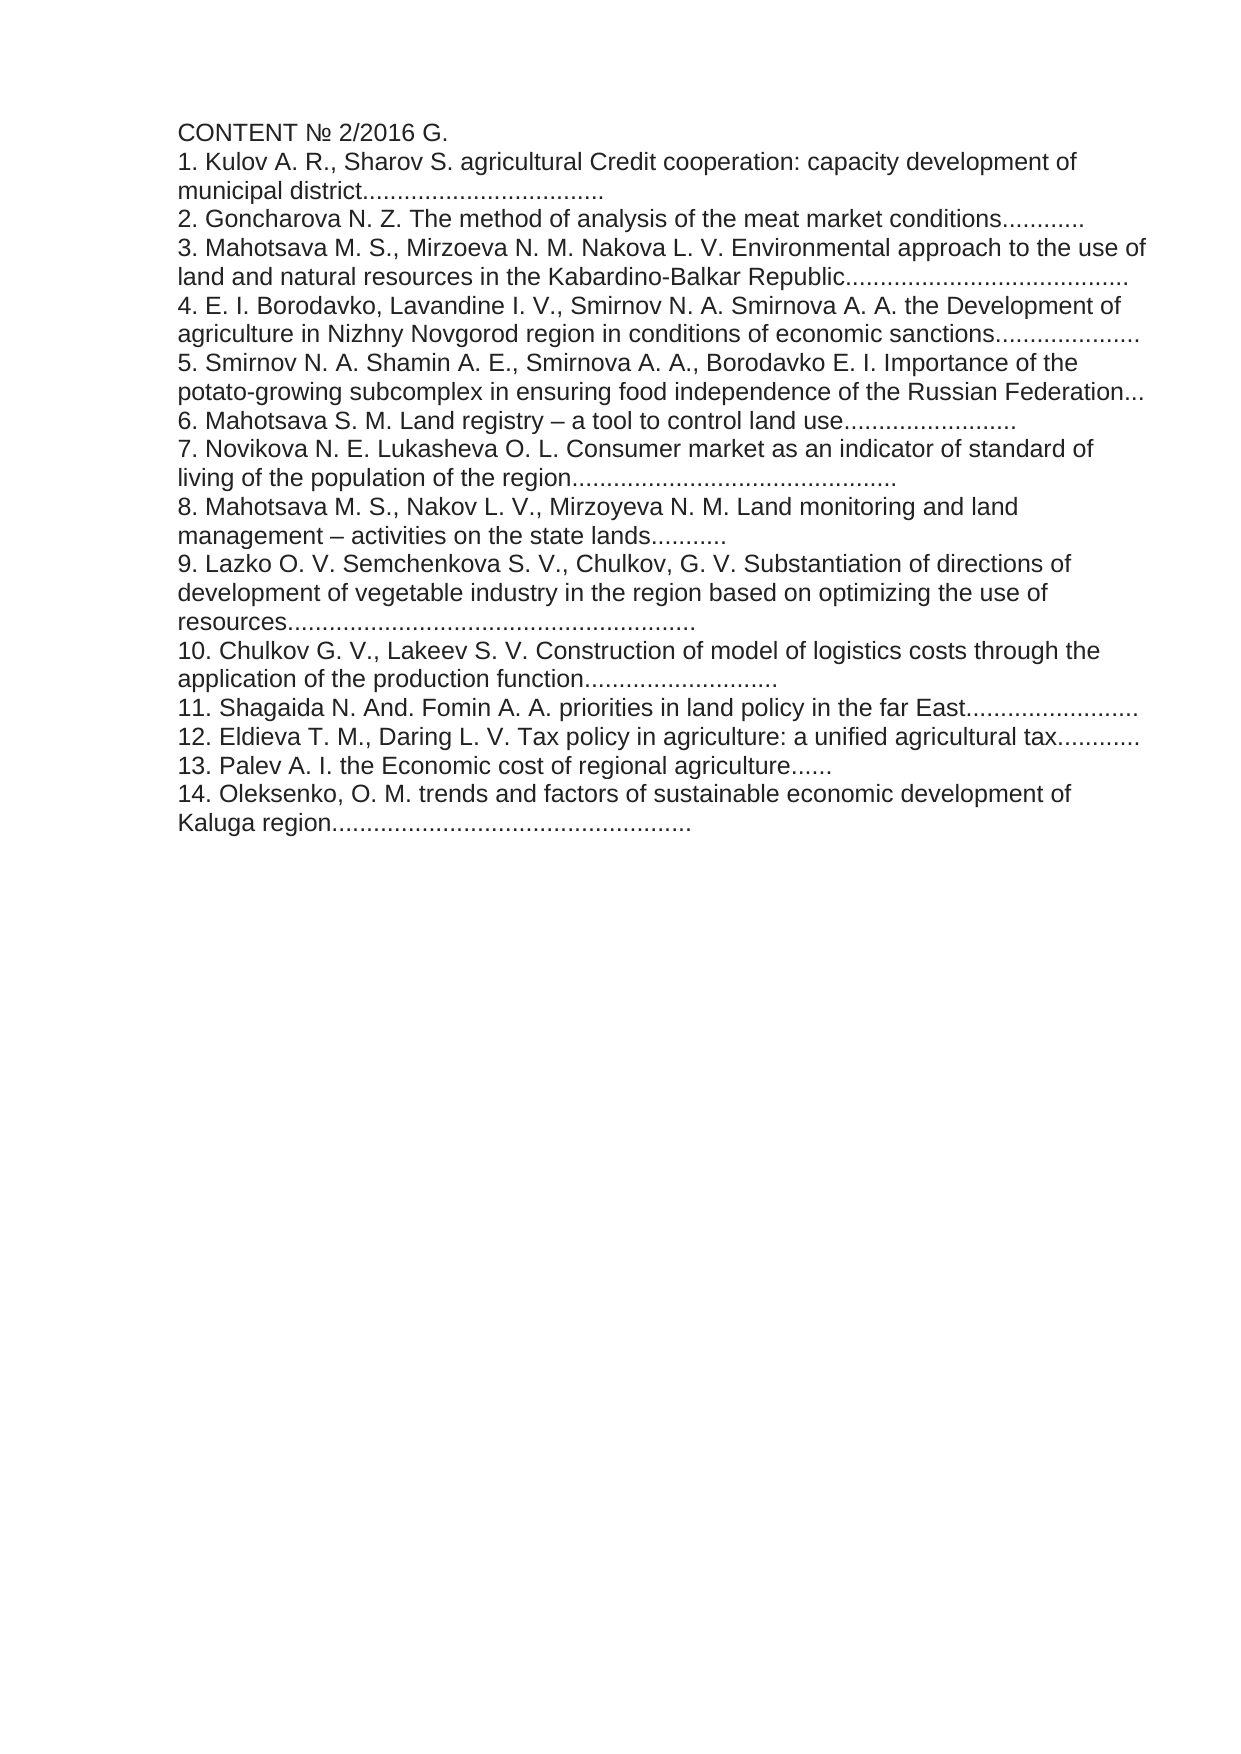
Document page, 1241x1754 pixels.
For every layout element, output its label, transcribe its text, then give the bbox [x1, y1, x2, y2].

text CONTENT № 2/2016 G. 1. Kulov A. R., Sharov S. agricultural Credit cooperation: capacity development of municipal district................................... 2. Goncharova N. Z. The method of analysis of the meat market conditions............ 3. Mahotsava M. S., Mirzoeva N. M. Nakova L. V. Environmental approach to the use of land and natural resources in the Kabardino-Balkar Republic......................................... 4. E. I. Borodavko, Lavandine I. V., Smirnov N. A. Smirnova A. A. the Development of agriculture in Nizhny Novgorod region in conditions of economic sanctions..................... 5. Smirnov N. A. Shamin A. E., Smirnova A. A., Borodavko E. I. Importance of the potato-growing subcomplex in ensuring food independence of the Russian Federation... 6. Mahotsava S. M. Land registry – a tool to control land use......................... 7. Novikova N. E. Lukasheva O. L. Consumer market as an indicator of standard of living of the population of the region............................................... 8. Mahotsava M. S., Nakov L. V., Mirzoyeva N. M. Land monitoring and land management – activities on the state lands........... 9. Lazko O. V. Semchenkova S. V., Chulkov, G. V. Substantiation of directions of development of vegetable industry in the region based on optimizing the use of resources........................................................... 10. Chulkov G. V., Lakeev S. V. Construction of model of logistics costs through the application of the production function............................ 11. Shagaida N. And. Fomin A. A. priorities in land policy in the far East......................... 12. Eldieva T. M., Daring L. V. Tax policy in agriculture: a unified agricultural tax............ 13. Palev A. I. the Economic cost of regional agriculture...... 14. Oleksenko, O. M. trends and factors of sustainable economic development of Kaluga region.................................................... [448, 118, 1152, 837]
